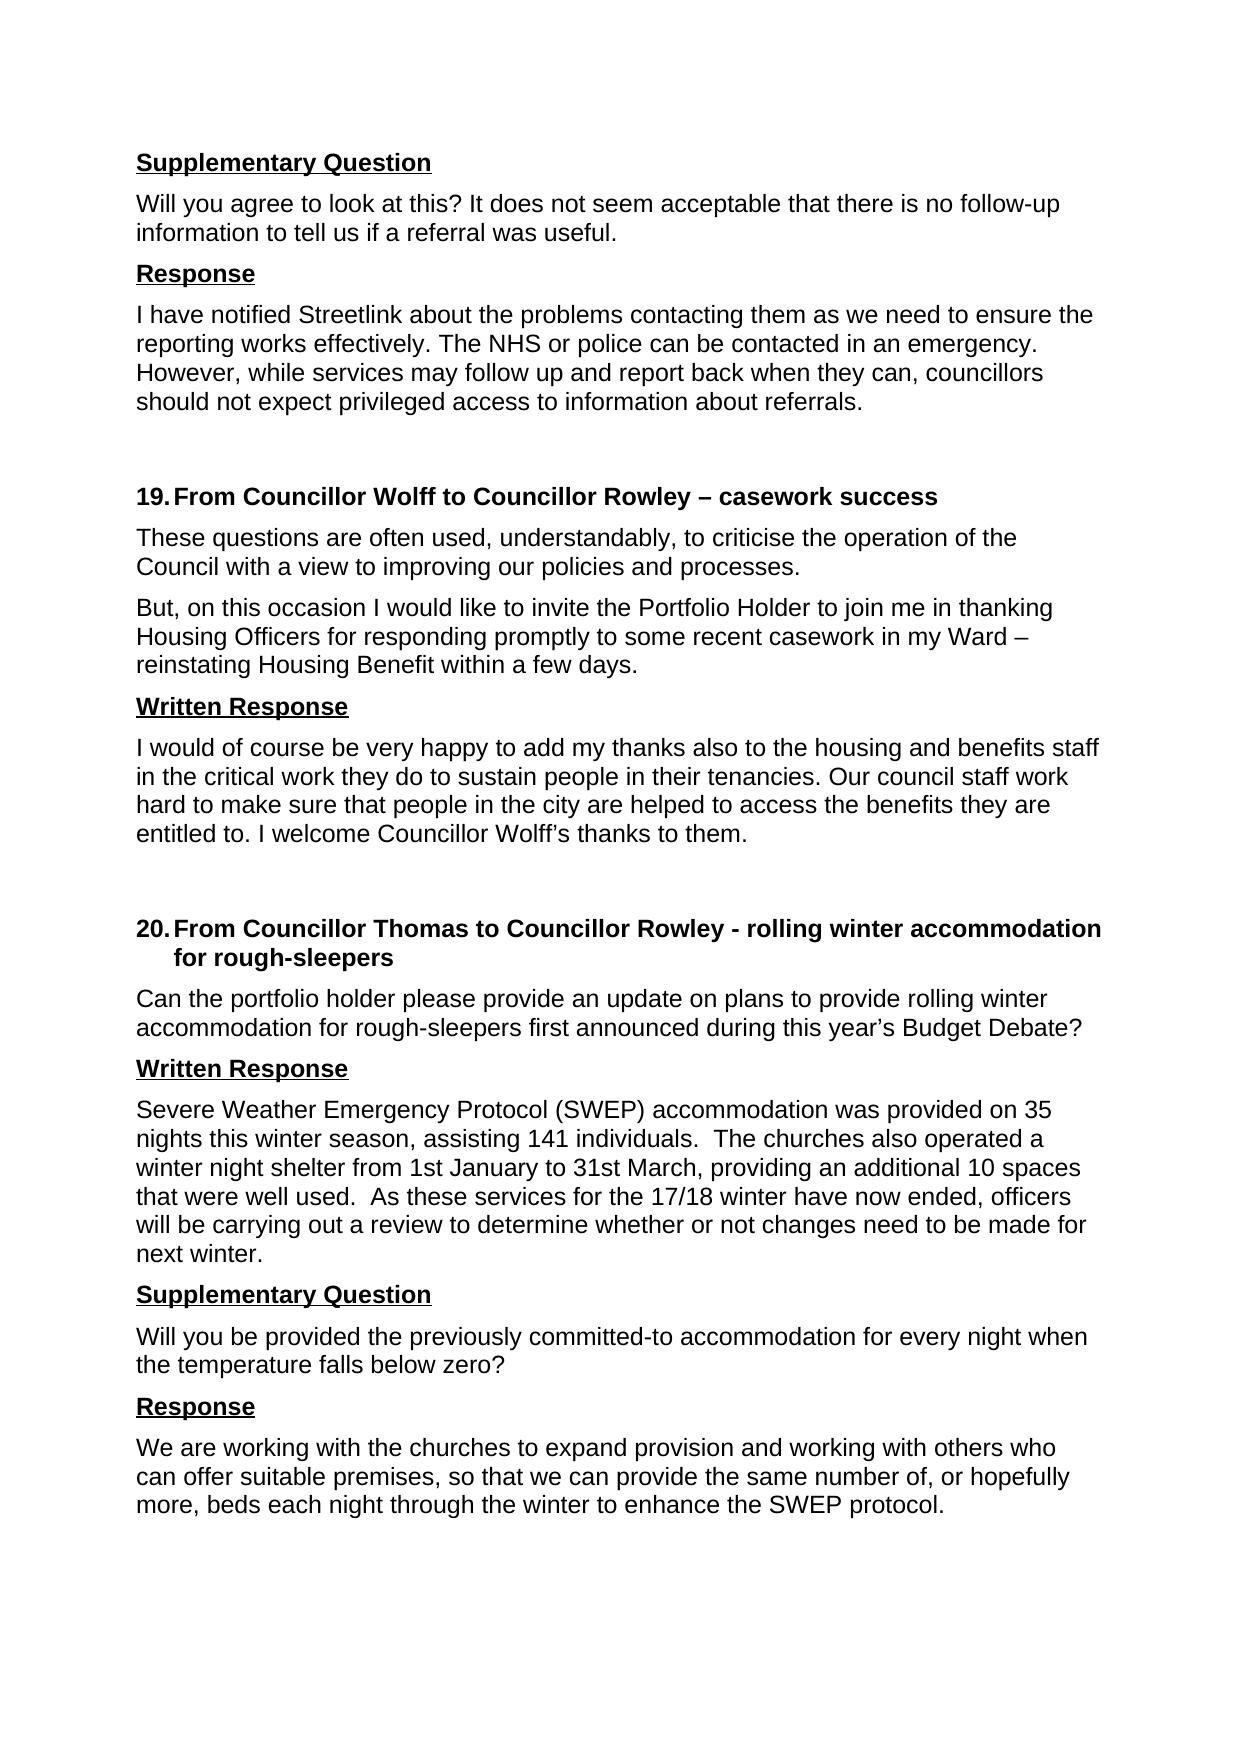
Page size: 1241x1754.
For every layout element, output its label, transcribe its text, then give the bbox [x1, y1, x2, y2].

text Will you agree to look at this? It does not seem acceptable that there is no follow-up information to tell us if a referral was useful. [136, 189, 1104, 246]
text I would of course be very happy to add my thanks also to the housing and benefits staff in the critical work they do to sustain people in their tenancies. Our council staff work hard to make sure that people in the city are helped to access the benefits they are entitled to. I welcome Councillor Wolff’s thanks to them. [136, 733, 1104, 848]
text Can the portfolio holder please provide an update on plans to provide rolling winter accommodation for rough-sleepers first announced during this year’s Budget Debate? [136, 984, 1104, 1041]
text Supplementary Question [136, 148, 1104, 176]
subtitle From Councillor Wolff to Councillor Rowley – casework success [136, 481, 1104, 510]
text We are working with the churches to expand provision and working with others who can offer suitable premises, so that we can provide the same number of, or hopefully more, beds each night through the winter to enhance the SWEP protocol. [136, 1433, 1104, 1519]
text Supplementary Question [136, 1280, 1104, 1309]
text Response [136, 259, 1104, 288]
subtitle Written Response [136, 1054, 1104, 1083]
text Response [136, 1391, 1104, 1420]
subtitle From Councillor Thomas to Councillor Rowley - rolling winter accommodation for rough-sleepers [136, 914, 1104, 971]
subtitle Written Response [136, 691, 1104, 720]
text But, on this occasion I would like to invite the Portfolio Holder to join me in thanking Housing Officers for responding promptly to some recent casework in my Ward – reinstating Housing Benefit within a few days. [136, 593, 1104, 679]
text I have notified Streetlink about the problems contacting them as we need to ensure the reporting works effectively. The NHS or police can be contacted in an emergency. However, while services may follow up and report back when they can, councillors should not expect privileged access to information about referrals. [136, 300, 1104, 415]
text These questions are often used, understandably, to criticise the operation of the Council with a view to improving our policies and processes. [136, 523, 1104, 580]
text Severe Weather Emergency Protocol (SWEP) accommodation was provided on 35 nights this winter season, assisting 141 individuals. The churches also operated a winter night shelter from 1st January to 31st March, providing an additional 10 spaces that were well used. As these services for the 17/18 winter have now ended, officers will be carrying out a review to determine whether or not changes need to be made for next winter. [136, 1095, 1104, 1268]
text Will you be provided the previously committed-to accommodation for every night when the temperature falls below zero? [136, 1321, 1104, 1379]
